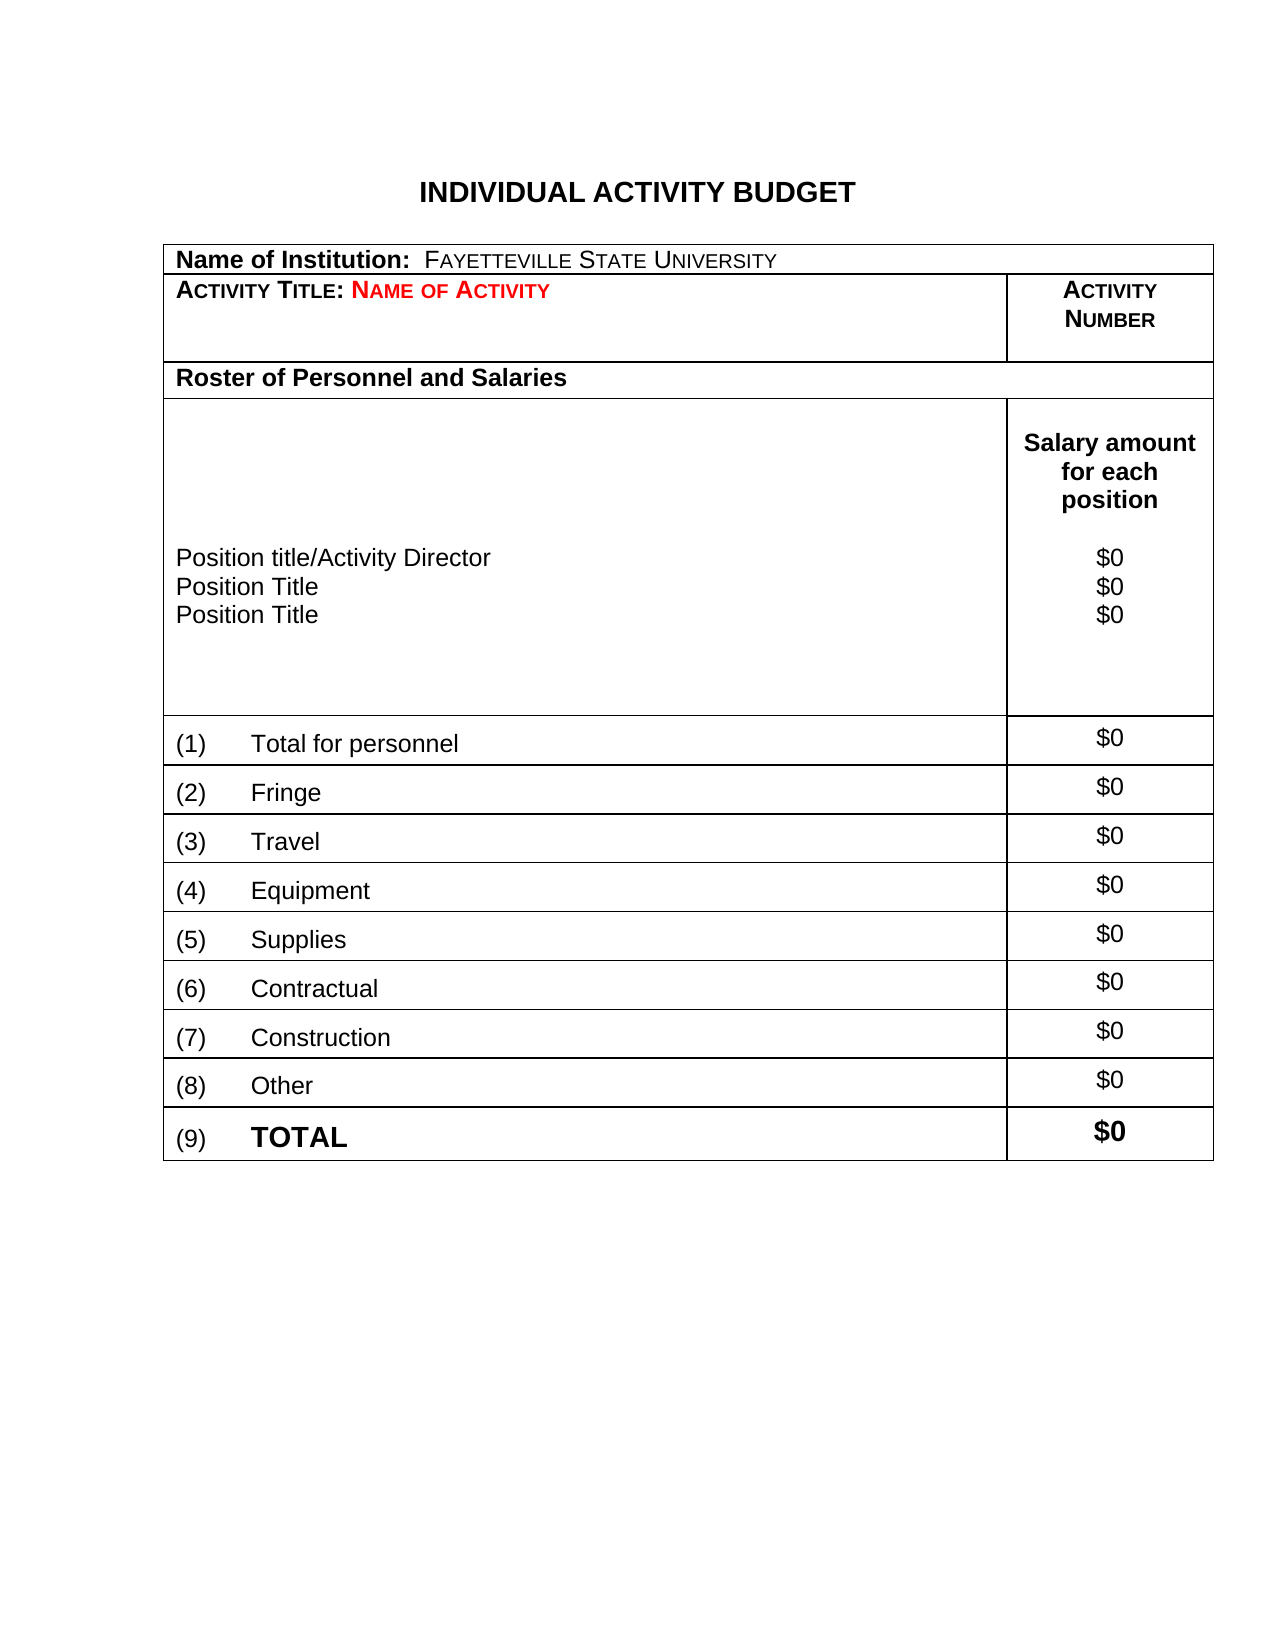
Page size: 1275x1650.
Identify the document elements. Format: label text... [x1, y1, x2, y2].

table_cell (4) Equipment [164, 863, 1006, 911]
table_cell (5) Supplies [164, 912, 1006, 959]
table_cell $0 [1008, 863, 1213, 911]
table_cell Position title/Activity Director Position Title Position Title [164, 399, 1006, 715]
table_cell $0 [1008, 1108, 1213, 1160]
table_cell (3) Travel [164, 815, 1006, 862]
table_cell $0 [1008, 1010, 1213, 1057]
table_cell $0 [1008, 1059, 1213, 1106]
table_header Name of Institution: Fayetteville State University [164, 245, 1213, 273]
table_cell $0 [1008, 815, 1213, 862]
table_cell $0 [1008, 717, 1213, 764]
table_cell Activity Title: Name of Activity [164, 275, 1006, 361]
table_cell (1) Total for personnel [164, 716, 1006, 764]
table_cell $0 [1008, 961, 1213, 1008]
table_cell (2) Fringe [164, 766, 1006, 813]
table_cell Activity Number [1008, 275, 1213, 361]
table_cell $0 [1008, 912, 1213, 959]
table_cell (7) Construction [164, 1010, 1006, 1057]
table_cell Salary amount for each position $0 $0 $0 [1008, 399, 1213, 715]
text INDIVIDUAL ACTIVITY BUDGET [150, 175, 1125, 208]
table_cell Roster of Personnel and Salaries [164, 363, 1213, 397]
table_cell $0 [1008, 766, 1213, 813]
table_cell (9) TOTAL [164, 1108, 1006, 1160]
table_cell (6) Contractual [164, 961, 1006, 1008]
table_cell (8) Other [164, 1059, 1006, 1106]
